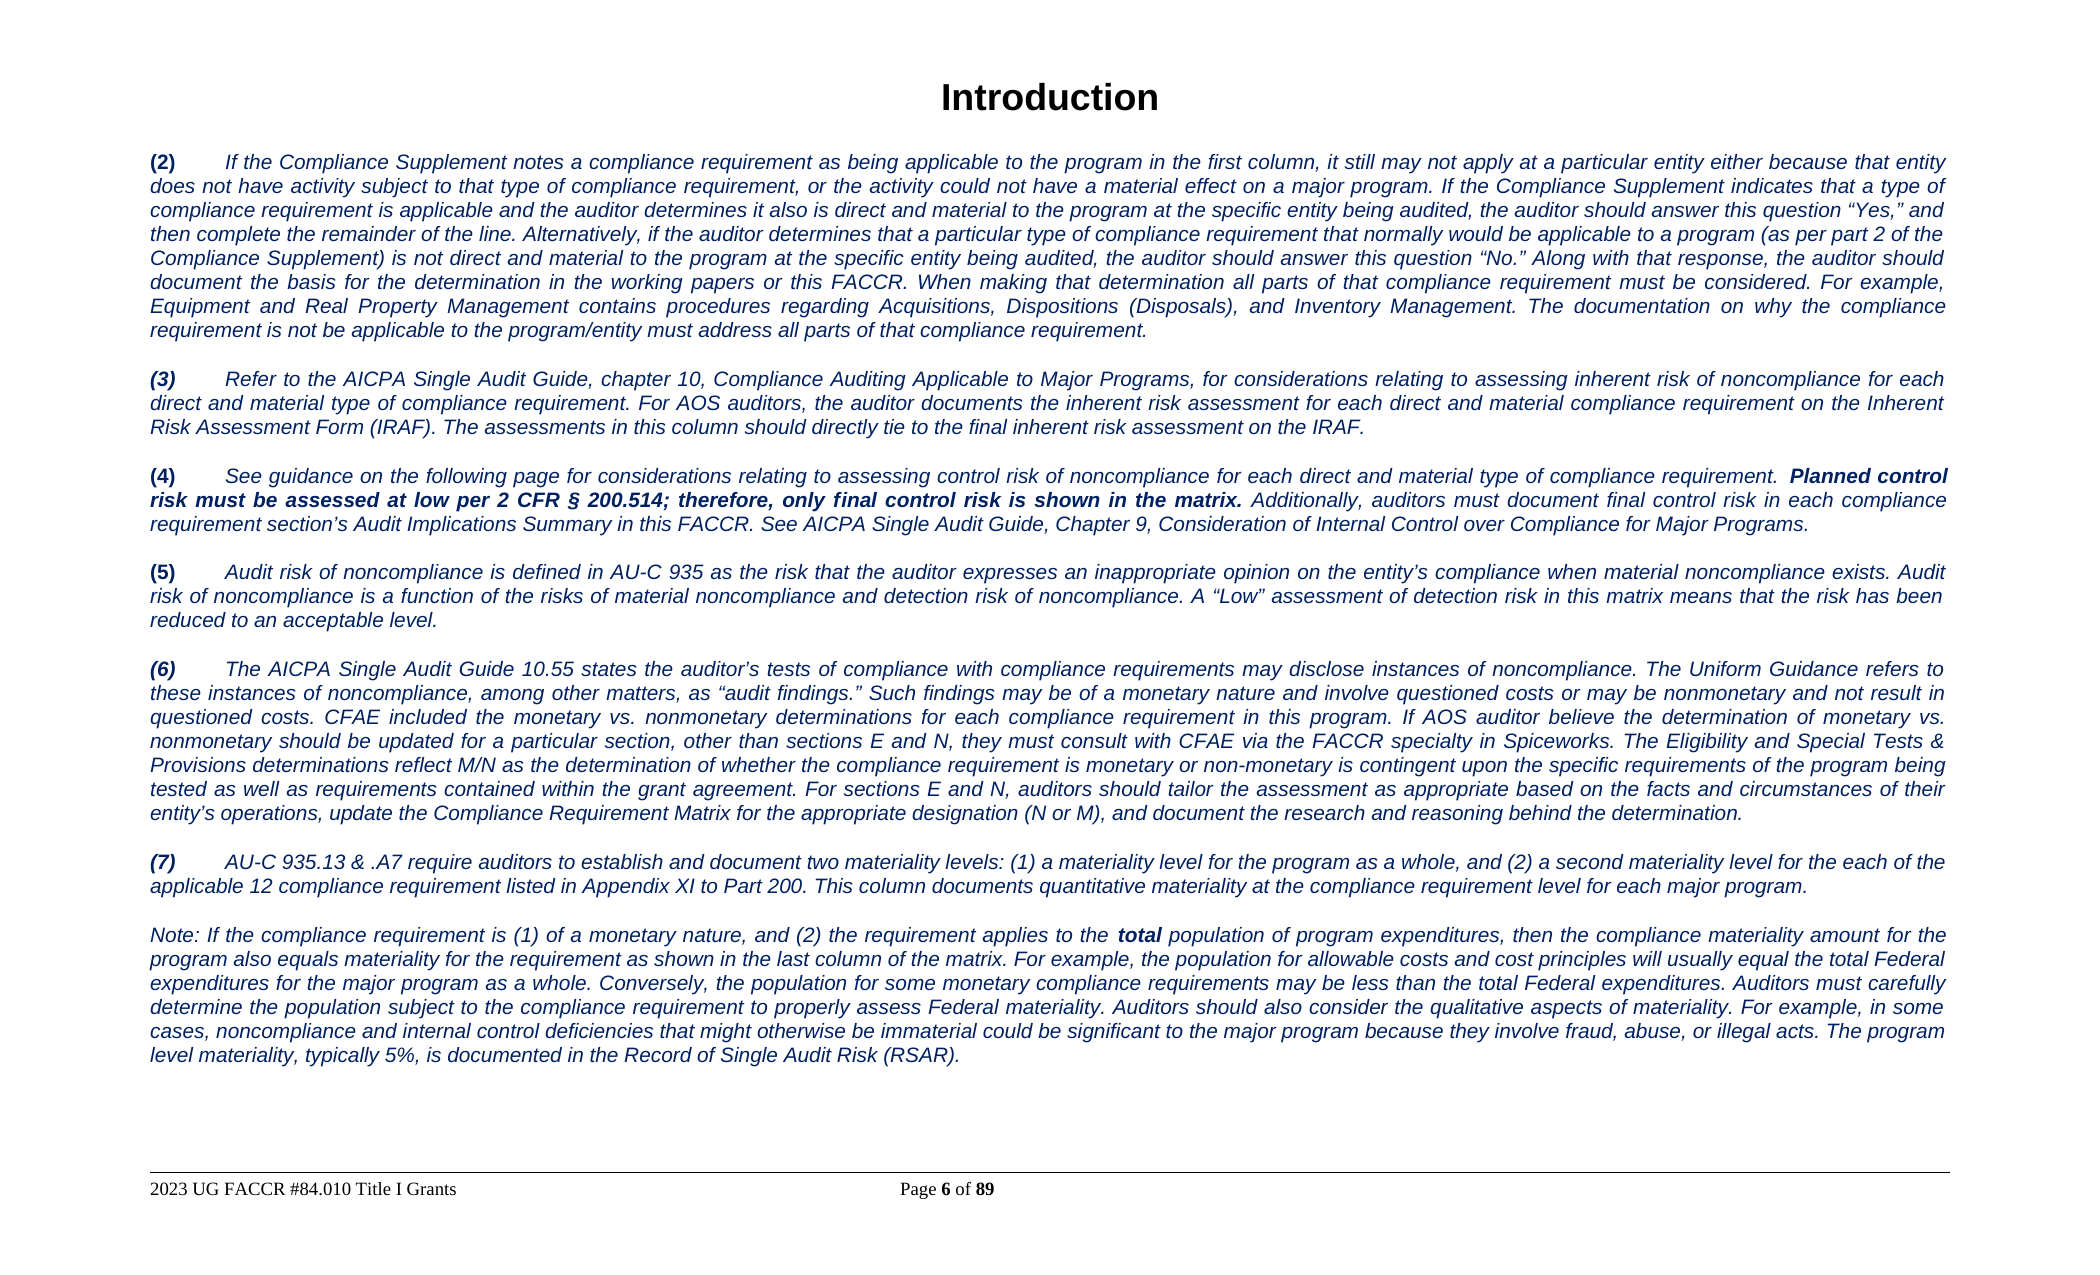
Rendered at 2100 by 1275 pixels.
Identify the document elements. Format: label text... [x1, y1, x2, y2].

text (7) AU-C 935.13 & .A7 require auditors to establish and document two materiality levels: (1) a materiality level for the program as a whole, and (2) a second materiality level for the each of the applicable 12 compliance requirement listed in Appendix XI to Part 200. This column documents quantitative materiality at the compliance requirement level for each major program. [150, 850, 1950, 898]
text Note: If the compliance requirement is (1) of a monetary nature, and (2) the requirement applies to the total population of program expenditures, then the compliance materiality amount for the program also equals materiality for the requirement as shown in the last column of the matrix. For example, the population for allowable costs and cost principles will usually equal the total Federal expenditures for the major program as a whole. Conversely, the population for some monetary compliance requirements may be less than the total Federal expenditures. Auditors must carefully determine the population subject to the compliance requirement to properly assess Federal materiality. Auditors should also consider the qualitative aspects of materiality. For example, in some cases, noncompliance and internal control deficiencies that might otherwise be immaterial could be significant to the major program because they involve fraud, abuse, or illegal acts. The program level materiality, typically 5%, is documented in the Record of Single Audit Risk (RSAR). [150, 923, 1950, 1067]
text (2) If the Compliance Supplement notes a compliance requirement as being applicable to the program in the first column, it still may not apply at a particular entity either because that entity does not have activity subject to that type of compliance requirement, or the activity could not have a material effect on a major program. If the Compliance Supplement indicates that a type of compliance requirement is applicable and the auditor determines it also is direct and material to the program at the specific entity being audited, the auditor should answer this question “Yes,” and then complete the remainder of the line. Alternatively, if the auditor determines that a particular type of compliance requirement that normally would be applicable to a program (as per part 2 of the Compliance Supplement) is not direct and material to the program at the specific entity being audited, the auditor should answer this question “No.” Along with that response, the auditor should document the basis for the determination in the working papers or this FACCR. When making that determination all parts of that compliance requirement must be considered. For example, Equipment and Real Property Management contains procedures regarding Acquisitions, Dispositions (Disposals), and Inventory Management. The documentation on why the compliance requirement is not be applicable to the program/entity must address all parts of that compliance requirement. [150, 150, 1950, 342]
text (5) Audit risk of noncompliance is defined in AU-C 935 as the risk that the auditor expresses an inappropriate opinion on the entity’s compliance when material noncompliance exists. Audit risk of noncompliance is a function of the risks of material noncompliance and detection risk of noncompliance. A “Low” assessment of detection risk in this matrix means that the risk has been reduced to an acceptable level. [150, 560, 1950, 632]
text (3) Refer to the AICPA Single Audit Guide, chapter 10, Compliance Auditing Applicable to Major Programs, for considerations relating to assessing inherent risk of noncompliance for each direct and material type of compliance requirement. For AOS auditors, the auditor documents the inherent risk assessment for each direct and material compliance requirement on the Inherent Risk Assessment Form (IRAF). The assessments in this column should directly tie to the final inherent risk assessment on the IRAF. [150, 367, 1950, 438]
text (4) See guidance on the following page for considerations relating to assessing control risk of noncompliance for each direct and material type of compliance requirement. Planned control risk must be assessed at low per 2 CFR § 200.514; therefore, only final control risk is shown in the matrix. Additionally, auditors must document final control risk in each compliance requirement section’s Audit Implications Summary in this FACCR. See AICPA Single Audit Guide, Chapter 9, Consideration of Internal Control over Compliance for Major Programs. [150, 463, 1950, 535]
text (6) The AICPA Single Audit Guide 10.55 states the auditor’s tests of compliance with compliance requirements may disclose instances of noncompliance. The Uniform Guidance refers to these instances of noncompliance, among other matters, as “audit findings.” Such findings may be of a monetary nature and involve questioned costs or may be nonmonetary and not result in questioned costs. CFAE included the monetary vs. nonmonetary determinations for each compliance requirement in this program. If AOS auditor believe the determination of monetary vs. nonmonetary should be updated for a particular section, other than sections E and N, they must consult with CFAE via the FACCR specialty in Spiceworks. The Eligibility and Special Tests & Provisions determinations reflect M/N as the determination of whether the compliance requirement is monetary or non-monetary is contingent upon the specific requirements of the program being tested as well as requirements contained within the grant agreement. For sections E and N, auditors should tailor the assessment as appropriate based on the facts and circumstances of their entity’s operations, update the Compliance Requirement Matrix for the appropriate designation (N or M), and document the research and reasoning behind the determination. [150, 657, 1950, 825]
